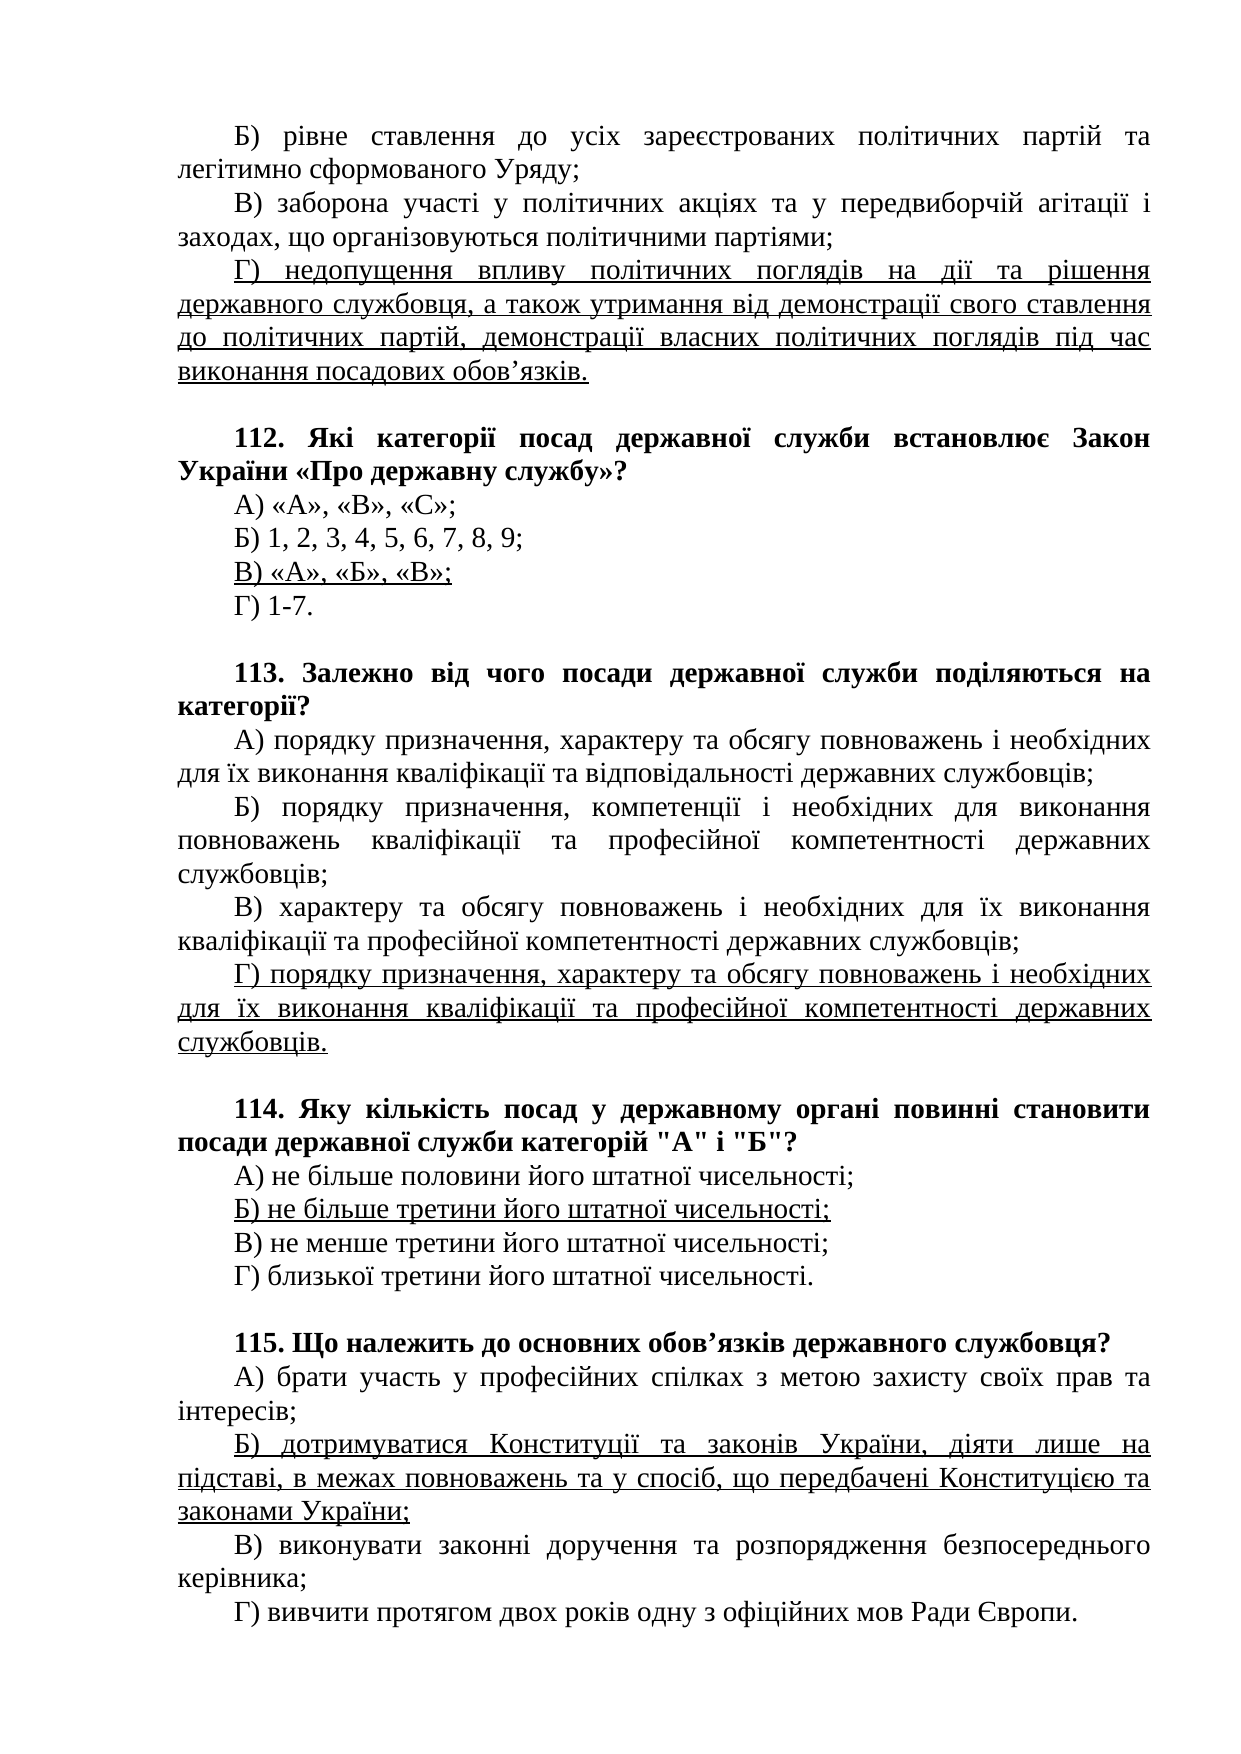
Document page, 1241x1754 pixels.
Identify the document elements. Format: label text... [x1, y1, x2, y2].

text Г) 1-7. [177, 588, 1152, 621]
text Г) недопущення впливу політичних поглядів на дії та рішення державного службовця, а також утримання від демонстрації свого ставлення до політичних партій, демонстрації власних політичних поглядів під час виконання посадових обов’язків. [177, 252, 1152, 315]
text В) «А», «Б», «В»; [177, 554, 1152, 588]
text 114. Яку кількість посад у державному органі повинні становити посади державної служби категорій "А" і "Б"? [177, 1091, 1152, 1158]
text В) заборона участі у політичних акціях та у передвиборчій агітації і заходах, що організовуються політичними партіями; [177, 185, 1152, 252]
text Б) дотримуватися Конституції та законів України, діяти лише на підставі, в межах повноважень та у спосіб, що передбачені Конституцією та законами України; [177, 1426, 1152, 1527]
text В) виконувати законні доручення та розпорядження безпосереднього керівника; [177, 1527, 1152, 1594]
text Б) 1, 2, 3, 4, 5, 6, 7, 8, 9; [177, 521, 1152, 554]
text Б) порядку призначення, компетенції і необхідних для виконання повноважень кваліфікації та професійної компетентності державних службовців; [177, 789, 1152, 889]
text Б) рівне ставлення до усіх зареєстрованих політичних партій та легітимно сформованого Уряду; [177, 118, 1152, 185]
text Г) недопущення впливу політичних поглядів на дії та рішення державного службовця, а також утримання від демонстрації свого ставлення до політичних партій, демонстрації власних політичних поглядів під час виконання посадових обов’язків. [177, 316, 1152, 386]
text А) брати участь у професійних спілках з метою захисту своїх прав та інтересів; [177, 1359, 1152, 1426]
text 115. Що належить до основних обов’язків державного службовця? [177, 1326, 1152, 1359]
text А) «А», «В», «С»; [177, 487, 1152, 521]
text Б) не більше третини його штатної чисельності; [177, 1191, 1152, 1225]
text Г) близької третини його штатної чисельності. [177, 1258, 1152, 1292]
text А) порядку призначення, характеру та обсягу повноважень і необхідних для їх виконання кваліфікації та відповідальності державних службовців; [177, 722, 1152, 789]
text Г) порядку призначення, характеру та обсягу повноважень і необхідних для їх виконання кваліфікації та професійної компетентності державних службовців. [177, 957, 1152, 1019]
text 113. Залежно від чого посади державної служби поділяються на категорії? [177, 655, 1152, 722]
text Г) вивчити протягом двох років одну з офіційних мов Ради Європи. [177, 1594, 1152, 1627]
text В) характеру та обсягу повноважень і необхідних для їх виконання кваліфікації та професійної компетентності державних службовців; [177, 889, 1152, 957]
text А) не більше половини його штатної чисельності; [177, 1158, 1152, 1191]
text 112. Які категорії посад державної служби встановлює Закон України «Про державну службу»? [177, 420, 1152, 487]
text В) не менше третини його штатної чисельності; [177, 1225, 1152, 1258]
text Г) порядку призначення, характеру та обсягу повноважень і необхідних для їх виконання кваліфікації та професійної компетентності державних службовців. [177, 1021, 1152, 1057]
